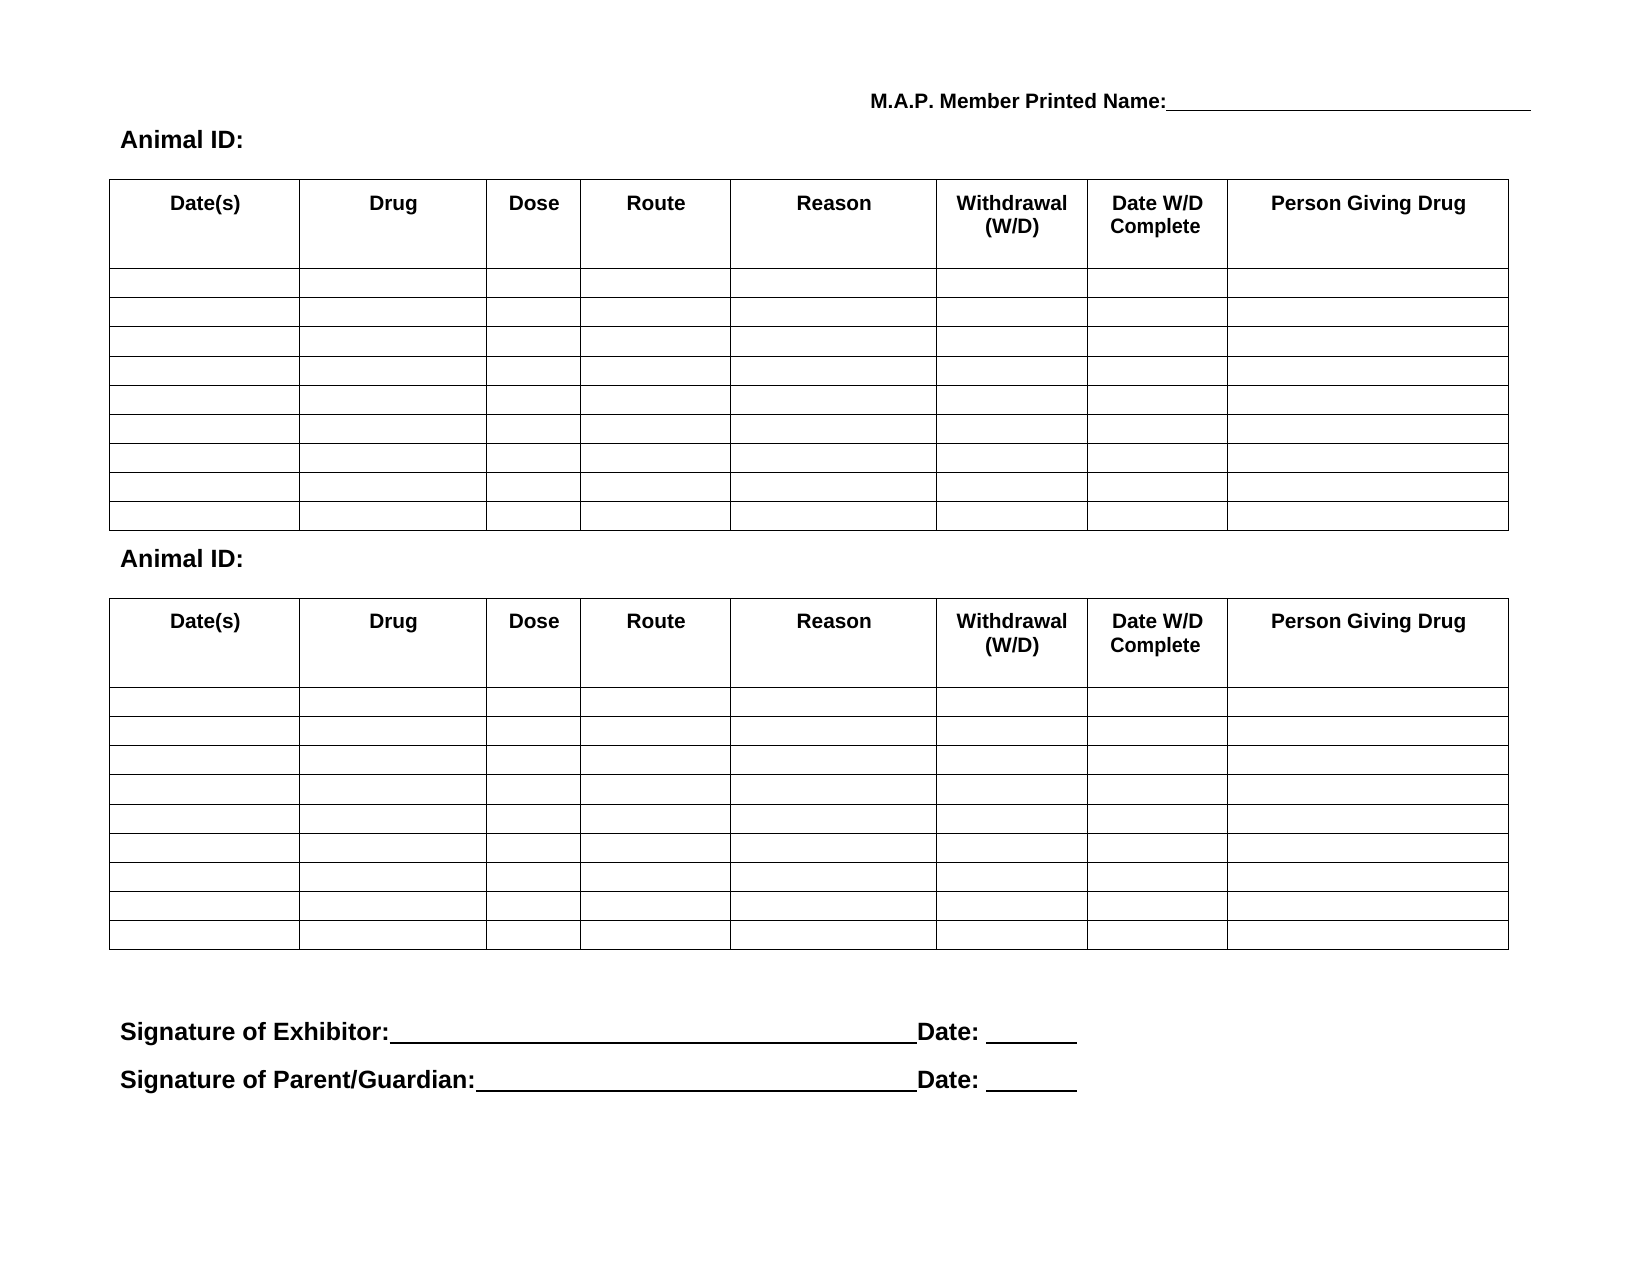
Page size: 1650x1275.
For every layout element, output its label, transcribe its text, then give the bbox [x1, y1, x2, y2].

text Signature of Exhibitor: Date: [120, 1017, 1521, 1045]
table_cell [937, 386, 1087, 414]
table_cell [300, 473, 486, 501]
table_cell [300, 805, 486, 833]
table_cell [581, 502, 730, 530]
table_cell [300, 834, 486, 862]
table_cell [487, 298, 580, 326]
table_cell [731, 863, 936, 891]
table_cell [731, 473, 936, 501]
table_cell [1088, 415, 1227, 443]
table_cell [1088, 775, 1227, 803]
table_cell [300, 269, 486, 297]
table_cell [937, 746, 1087, 774]
table_cell [731, 298, 936, 326]
table_cell [581, 805, 730, 833]
table_cell [487, 892, 580, 920]
table_cell [487, 473, 580, 501]
table_cell [487, 415, 580, 443]
table_cell [581, 834, 730, 862]
table_cell [487, 863, 580, 891]
table_header Route [581, 180, 730, 268]
table_header Route [581, 599, 730, 687]
table_cell [110, 386, 299, 414]
table_cell [937, 717, 1087, 745]
table_cell [1088, 688, 1227, 716]
table_cell [487, 746, 580, 774]
table_cell [487, 444, 580, 472]
table_cell [1228, 415, 1508, 443]
text Signature of Parent/Guardian: Date: [120, 1064, 1521, 1093]
table_cell [1228, 746, 1508, 774]
table_cell [581, 863, 730, 891]
table_cell [1088, 357, 1227, 385]
table_cell [937, 327, 1087, 356]
table_header Dose [487, 599, 580, 687]
table_cell [731, 805, 936, 833]
table_cell [487, 502, 580, 530]
table_cell [937, 775, 1087, 803]
table_cell [1088, 805, 1227, 833]
table_cell [581, 717, 730, 745]
table_cell [1088, 386, 1227, 414]
text Animal ID: [120, 544, 1521, 573]
table_cell [300, 298, 486, 326]
table_cell [731, 502, 936, 530]
table_cell [110, 863, 299, 891]
table_header Reason [731, 599, 936, 687]
table_cell [1228, 863, 1508, 891]
table_cell [731, 269, 936, 297]
table_cell [937, 834, 1087, 862]
table_cell [731, 717, 936, 745]
table_cell [110, 921, 299, 949]
table_cell [300, 863, 486, 891]
table_cell [487, 834, 580, 862]
table_cell [1228, 717, 1508, 745]
table_cell [581, 746, 730, 774]
table_cell [731, 327, 936, 356]
table_cell [300, 892, 486, 920]
table_cell [731, 775, 936, 803]
table_header Date(s) [110, 599, 299, 687]
table_cell [300, 386, 486, 414]
table_cell [731, 415, 936, 443]
table_cell [937, 863, 1087, 891]
table_header Date(s) [110, 180, 299, 268]
table_header Drug [300, 180, 486, 268]
table_cell [731, 357, 936, 385]
table_cell [937, 805, 1087, 833]
table_cell [731, 386, 936, 414]
table_cell [110, 269, 299, 297]
table_cell [1088, 746, 1227, 774]
table_cell [110, 805, 299, 833]
table_header Date W/D Complete [1088, 180, 1227, 268]
table_cell [110, 415, 299, 443]
table_header Person Giving Drug [1228, 180, 1508, 268]
table_cell [1228, 444, 1508, 472]
table_cell [1228, 327, 1508, 356]
table_cell [1228, 386, 1508, 414]
table_cell [300, 327, 486, 356]
text Animal ID: [120, 125, 1521, 154]
table_cell [1228, 688, 1508, 716]
table_cell [487, 775, 580, 803]
table_cell [300, 746, 486, 774]
table_header Dose [487, 180, 580, 268]
table_cell [937, 892, 1087, 920]
table_cell [731, 921, 936, 949]
table_cell [937, 269, 1087, 297]
table_cell [110, 502, 299, 530]
table_cell [1088, 473, 1227, 501]
table_header Reason [731, 180, 936, 268]
table_cell [581, 892, 730, 920]
table_header Withdrawal (W/D) [937, 599, 1087, 687]
table_cell [487, 805, 580, 833]
table_cell [1228, 298, 1508, 326]
table_cell [937, 444, 1087, 472]
table_cell [300, 921, 486, 949]
table_cell [110, 688, 299, 716]
table_cell [581, 327, 730, 356]
table_cell [1228, 805, 1508, 833]
table_cell [487, 921, 580, 949]
table_cell [581, 269, 730, 297]
table_cell [487, 688, 580, 716]
table_cell [937, 502, 1087, 530]
table_cell [731, 892, 936, 920]
table_cell [581, 921, 730, 949]
table_cell [300, 688, 486, 716]
table_cell [110, 717, 299, 745]
table_cell [1088, 717, 1227, 745]
table_cell [300, 717, 486, 745]
table_cell [1228, 473, 1508, 501]
table_cell [300, 502, 486, 530]
table_cell [581, 386, 730, 414]
table_cell [937, 473, 1087, 501]
table_cell [110, 327, 299, 356]
table_cell [110, 775, 299, 803]
table_cell [731, 746, 936, 774]
table_cell [1228, 502, 1508, 530]
table_cell [487, 357, 580, 385]
table_cell [1228, 775, 1508, 803]
table_cell [110, 834, 299, 862]
table_header Withdrawal (W/D) [937, 180, 1087, 268]
table_cell [487, 269, 580, 297]
table_cell [1228, 357, 1508, 385]
table_cell [937, 357, 1087, 385]
table_header Date W/D Complete [1088, 599, 1227, 687]
table_header Drug [300, 599, 486, 687]
table_cell [1088, 502, 1227, 530]
table_cell [487, 327, 580, 356]
table_cell [937, 298, 1087, 326]
table_cell [937, 415, 1087, 443]
table_cell [110, 746, 299, 774]
table_cell [1088, 298, 1227, 326]
table_cell [581, 357, 730, 385]
table_cell [581, 688, 730, 716]
table_cell [300, 415, 486, 443]
table_cell [110, 892, 299, 920]
table_cell [1088, 921, 1227, 949]
table_cell [731, 688, 936, 716]
table_cell [581, 473, 730, 501]
table_cell [731, 834, 936, 862]
table_cell [1228, 834, 1508, 862]
table_cell [1088, 863, 1227, 891]
table_header Person Giving Drug [1228, 599, 1508, 687]
table_cell [300, 357, 486, 385]
table_cell [300, 444, 486, 472]
table_cell [1228, 269, 1508, 297]
table_cell [937, 688, 1087, 716]
table_cell [300, 775, 486, 803]
table_cell [581, 775, 730, 803]
table_cell [1088, 892, 1227, 920]
table_cell [1228, 892, 1508, 920]
table_cell [1088, 444, 1227, 472]
table_cell [110, 444, 299, 472]
table_cell [731, 444, 936, 472]
table_cell [581, 415, 730, 443]
table_cell [110, 357, 299, 385]
table_cell [581, 444, 730, 472]
table_cell [487, 717, 580, 745]
table_cell [1228, 921, 1508, 949]
table_cell [581, 298, 730, 326]
table_cell [937, 921, 1087, 949]
table_cell [1088, 834, 1227, 862]
table_cell [1088, 327, 1227, 356]
table_cell [1088, 269, 1227, 297]
table_cell [487, 386, 580, 414]
table_cell [110, 473, 299, 501]
table_cell [110, 298, 299, 326]
